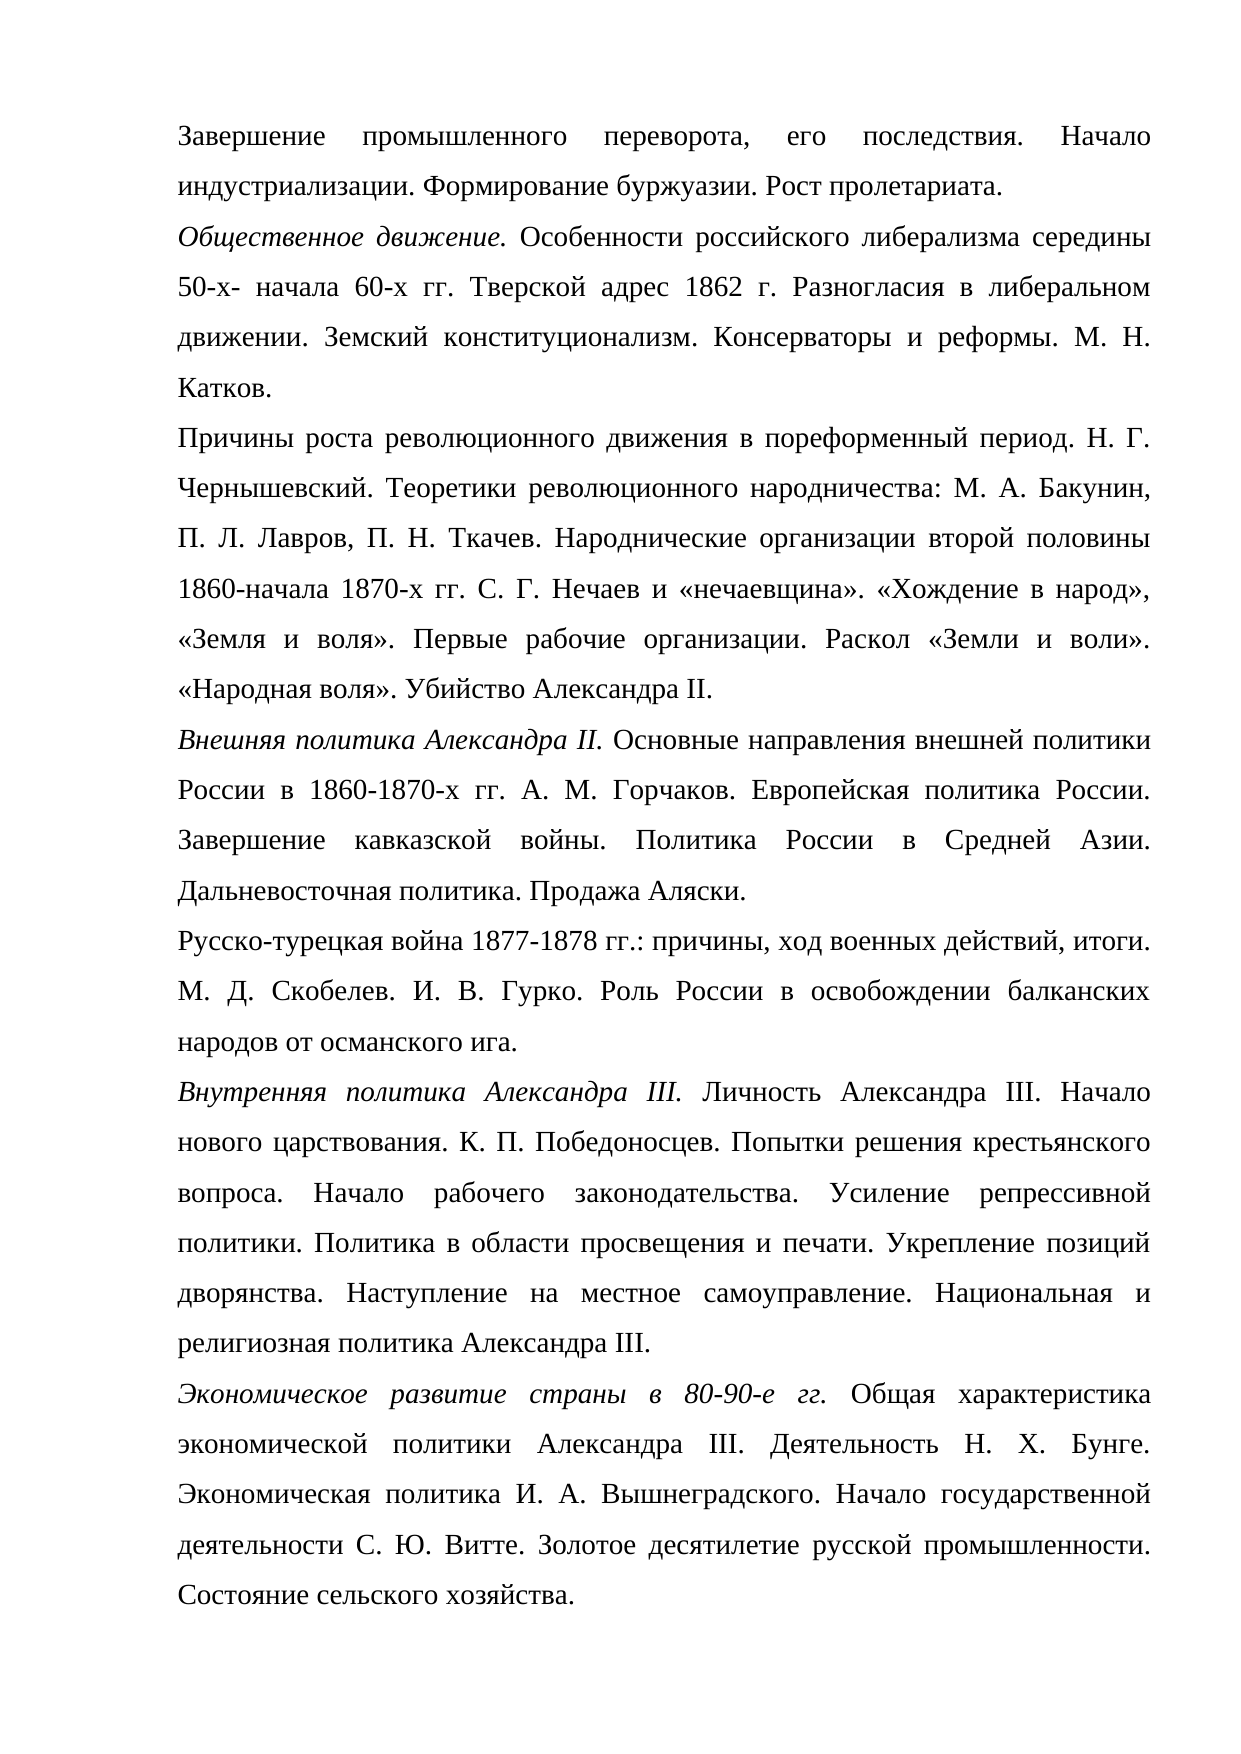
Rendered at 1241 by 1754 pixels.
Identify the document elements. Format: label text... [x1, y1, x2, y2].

text Причины роста революционного движения в пореформенный период. Н. Г. Чернышевский. Теоретики революционного народничества: М. А. Бакунин, П. Л. Лавров, П. Н. Ткачев. Народнические организации второй половины 1860-начала 1870-х гг. С. Г. Нечаев и «нечаевщина». «Хождение в народ», «Земля и воля». Первые рабочие организации. Раскол «Земли и воли». «Народная воля». Убийство Александра II. [177, 420, 1152, 705]
text Русско-турецкая война 1877-1878 гг.: причины, ход военных действий, итоги. М. Д. Скобелев. И. В. Гурко. Роль России в освобождении балканских народов от османского ига. [177, 923, 1152, 1057]
text Внешняя политика Александра II. Основные направления внешней политики России в 1860-1870-х гг. А. М. Горчаков. Европейская политика России. Завершение кавказской войны. Политика России в Средней Азии. Дальневосточная политика. Продажа Аляски. [177, 722, 1152, 906]
text Внутренняя политика Александра III. Личность Александра III. Начало нового царствования. К. П. Победоносцев. Попытки решения крестьянского вопроса. Начало рабочего законодательства. Усиление репрессивной политики. Политика в области просвещения и печати. Укрепление позиций дворянства. Наступление на местное самоуправление. Национальная и религиозная политика Александра III. [177, 1074, 1152, 1359]
text Экономическое развитие страны в 80-90-е гг. Общая характеристика экономической политики Александра III. Деятельность Н. X. Бунге. Экономическая политика И. А. Вышнеградского. Начало государственной деятельности С. Ю. Витте. Золотое десятилетие русской промышленности. Состояние сельского хозяйства. [177, 1376, 1152, 1611]
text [177, 118, 1152, 202]
text Общественное движение. Особенности российского либерализма середины 50-х- начала 60-х гг. Тверской адрес 1862 г. Разногласия в либеральном движении. Земский конституционализм. Консерваторы и реформы. М. Н. Катков. [177, 219, 1152, 403]
